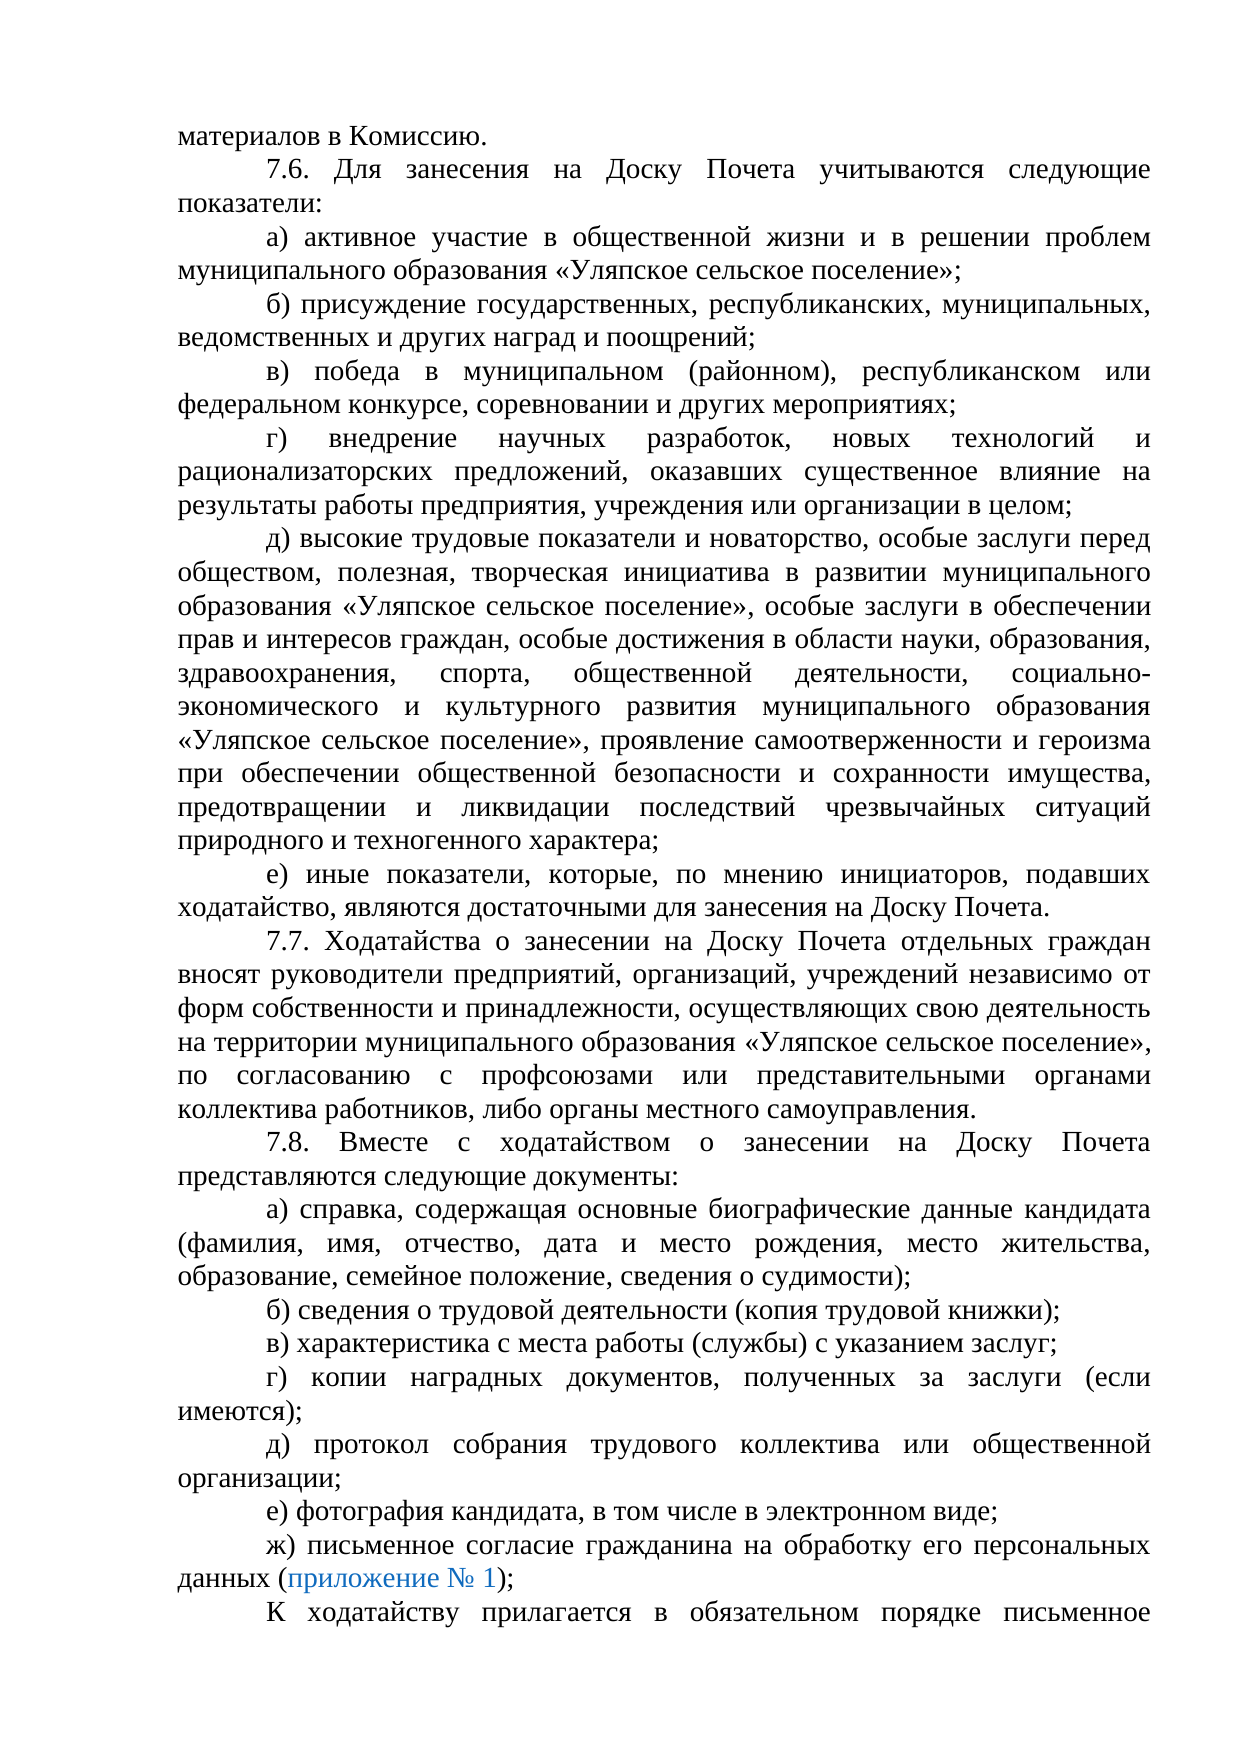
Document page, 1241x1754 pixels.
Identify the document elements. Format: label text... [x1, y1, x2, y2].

text д) протокол собрания трудового коллектива или общественной организации; [177, 1426, 1152, 1493]
text б) присуждение государственных, республиканских, муниципальных, ведомственных и других наград и поощрений; [177, 286, 1152, 353]
text е) фотография кандидата, в том числе в электронном виде; [177, 1493, 1152, 1527]
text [177, 1594, 1152, 1627]
text д) высокие трудовые показатели и новаторство, особые заслуги перед обществом, полезная, творческая инициатива в развитии муниципального образования «Уляпское сельское поселение», особые заслуги в обеспечении прав и интересов граждан, особые достижения в области науки, образования, здравоохранения, спорта, общественной деятельности, социально-экономического и культурного развития муниципального образования «Уляпское сельское поселение», проявление самоотверженности и героизма при обеспечении общественной безопасности и сохранности имущества, предотвращении и ликвидации последствий чрезвычайных ситуаций природного и техногенного характера; [177, 521, 1152, 856]
text в) победа в муниципальном (районном), республиканском или федеральном конкурсе, соревновании и других мероприятиях; [177, 353, 1152, 420]
text е) иные показатели, которые, по мнению инициаторов, подавших ходатайство, являются достаточными для занесения на Доску Почета. [177, 856, 1152, 923]
text г) копии наградных документов, полученных за заслуги (если имеются); [177, 1359, 1152, 1426]
text 7.8. Вместе с ходатайством о занесении на Доску Почета представляются следующие документы: [177, 1124, 1152, 1191]
text г) внедрение научных разработок, новых технологий и рационализаторских предложений, оказавших существенное влияние на результаты работы предприятия, учреждения или организации в целом; [177, 420, 1152, 521]
text а) справка, содержащая основные биографические данные кандидата (фамилия, имя, отчество, дата и место рождения, место жительства, образование, семейное положение, сведения о судимости); [177, 1191, 1152, 1292]
text ж) письменное согласие гражданина на обработку его персональных данных (приложение № 1); [177, 1527, 1152, 1594]
text в) характеристика с места работы (службы) с указанием заслуг; [177, 1326, 1152, 1359]
text б) сведения о трудовой деятельности (копия трудовой книжки); [177, 1292, 1152, 1326]
text 7.6. Для занесения на Доску Почета учитываются следующие показатели: [177, 152, 1152, 219]
text 7.7. Ходатайства о занесении на Доску Почета отдельных граждан вносят руководители предприятий, организаций, учреждений независимо от форм собственности и принадлежности, осуществляющих свою деятельность на территории муниципального образования «Уляпское сельское поселение», по согласованию с профсоюзами или представительными органами коллектива работников, либо органы местного самоуправления. [177, 923, 1152, 1124]
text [177, 118, 1152, 152]
text а) активное участие в общественной жизни и в решении проблем муниципального образования «Уляпское сельское поселение»; [177, 219, 1152, 286]
